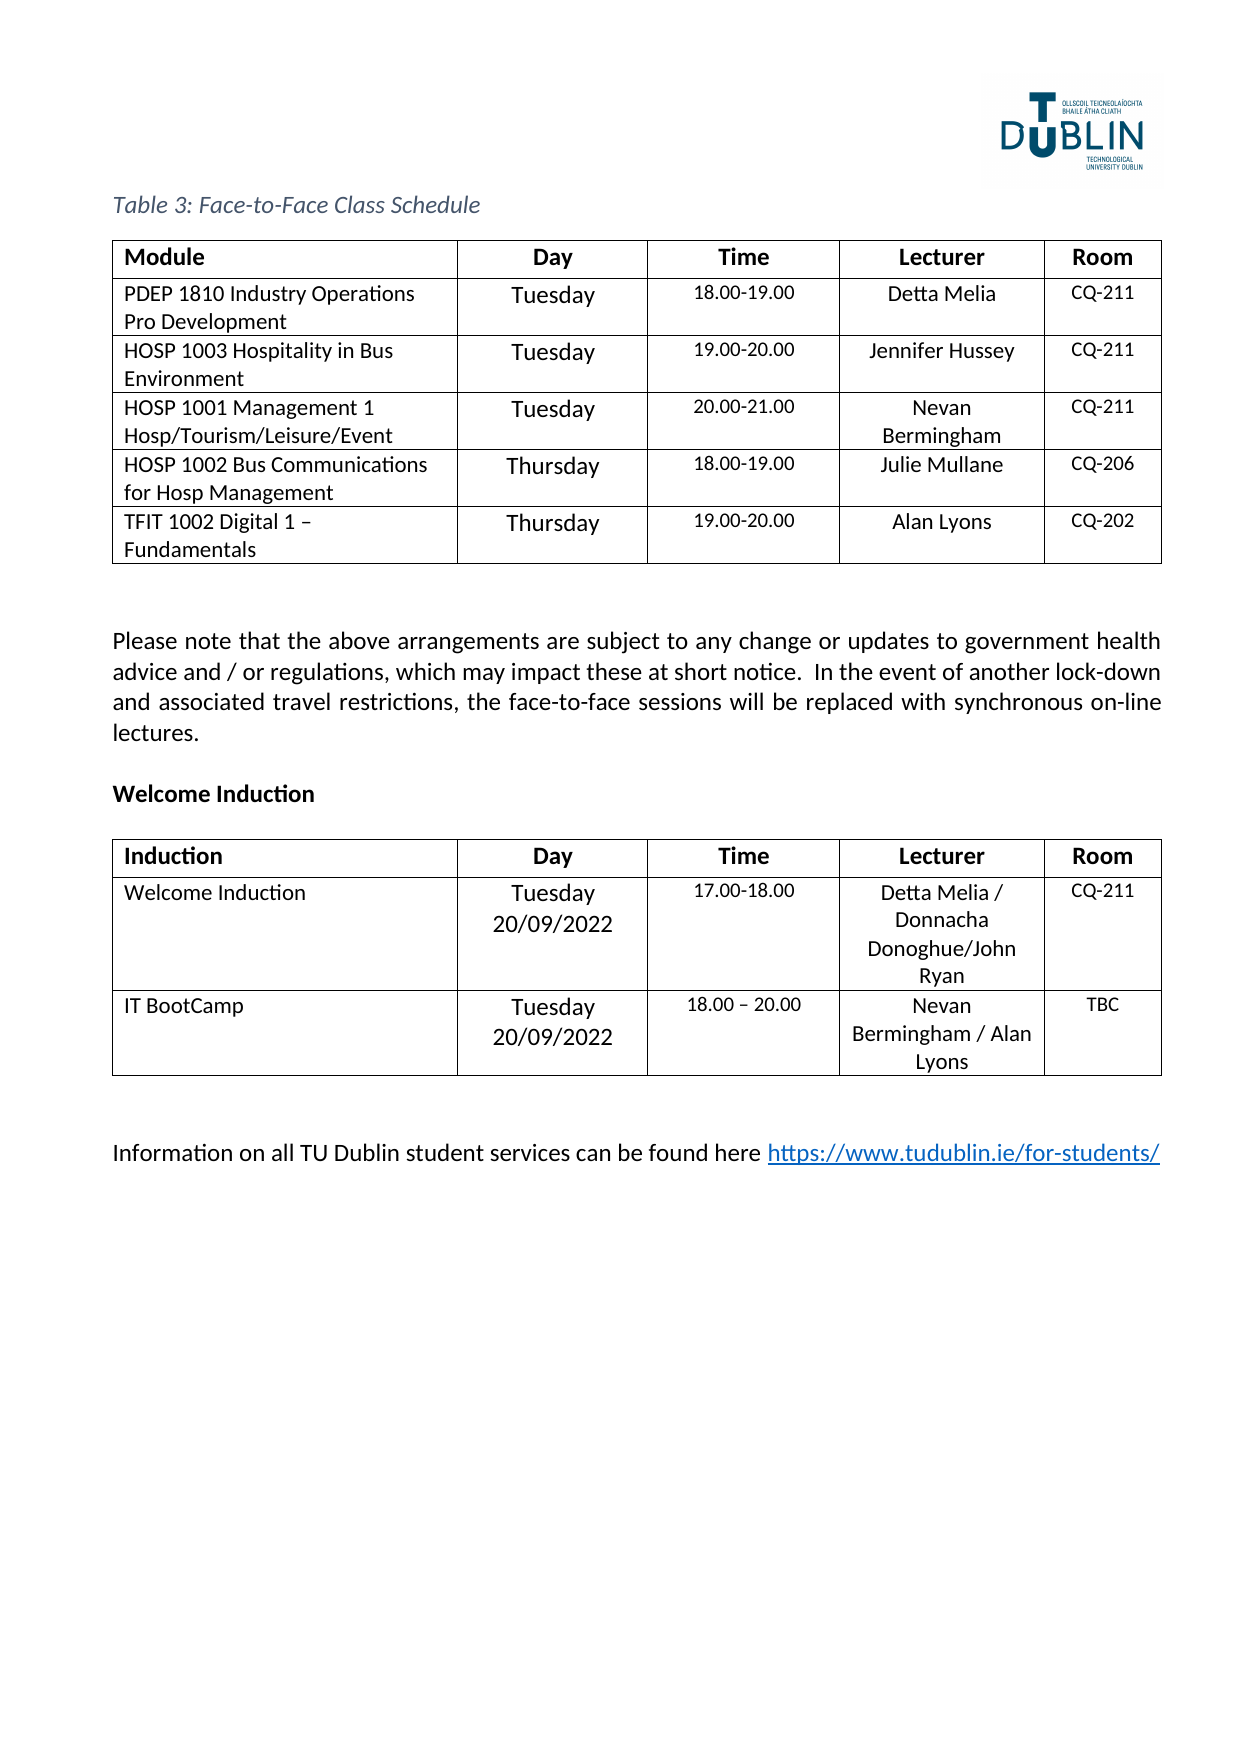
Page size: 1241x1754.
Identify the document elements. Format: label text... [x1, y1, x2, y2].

table_cell CQ-211 [1045, 393, 1161, 449]
table_header Day [458, 840, 647, 877]
table_cell Thursday [458, 450, 647, 506]
table_header Day [458, 241, 647, 278]
table_cell Welcome Induction [113, 878, 457, 990]
table_header Lecturer [840, 840, 1044, 877]
text Welcome Induction [112, 778, 1163, 808]
table_header Room [1045, 241, 1161, 278]
table_cell Alan Lyons [840, 507, 1044, 563]
table_cell CQ-211 [1045, 336, 1161, 392]
table_cell HOSP 1002 Bus Communications for Hosp Management [113, 450, 457, 506]
table_cell 18.00 – 20.00 [648, 991, 839, 1075]
table_cell 20.00-21.00 [648, 393, 839, 449]
table_cell TBC [1045, 991, 1161, 1075]
table_cell Detta Melia [840, 279, 1044, 335]
table_cell Jennifer Hussey [840, 336, 1044, 392]
table_cell 19.00-20.00 [648, 336, 839, 392]
table_cell 17.00-18.00 [648, 878, 839, 990]
text Table 3: Face-to-Face Class Schedule [112, 189, 1163, 219]
table_cell CQ-211 [1045, 878, 1161, 990]
table_header Time [648, 840, 839, 877]
table_header Room [1045, 840, 1161, 877]
table_cell Tuesday 20/09/2022 [458, 991, 647, 1075]
table_cell CQ-211 [1045, 279, 1161, 335]
table_header Module [113, 241, 457, 278]
table_cell Tuesday [458, 279, 647, 335]
table_cell Tuesday [458, 393, 647, 449]
table_cell Tuesday [458, 336, 647, 392]
table_header Induction [113, 840, 457, 877]
table_cell IT BootCamp [113, 991, 457, 1075]
table_cell 18.00-19.00 [648, 279, 839, 335]
table_header Time [648, 241, 839, 278]
table_cell 18.00-19.00 [648, 450, 839, 506]
table_cell Nevan Bermingham / Alan Lyons [840, 991, 1044, 1075]
table_cell TFIT 1002 Digital 1 – Fundamentals [113, 507, 457, 563]
table_cell Thursday [458, 507, 647, 563]
table_cell HOSP 1003 Hospitality in Bus Environment [113, 336, 457, 392]
text Information on all TU Dublin student services can be found here https://www.tudublin.ie/for-students/ [112, 1137, 1163, 1167]
table_cell Detta Melia / Donnacha Donoghue/John Ryan [840, 878, 1044, 990]
text Please note that the above arrangements are subject to any change or updates to government health advice and / or regulations, which may impact these at short notice. In the event of another lock-down and associated travel restrictions, the face-to-face sessions will be replaced with synchronous on-line lectures. [112, 625, 1163, 747]
table_cell Julie Mullane [840, 450, 1044, 506]
table_cell 19.00-20.00 [648, 507, 839, 563]
table_cell CQ-206 [1045, 450, 1161, 506]
table_cell Nevan Bermingham [840, 393, 1044, 449]
table_cell Tuesday 20/09/2022 [458, 878, 647, 990]
table_header Lecturer [840, 241, 1044, 278]
table_cell CQ-202 [1045, 507, 1161, 563]
picture [980, 73, 1164, 189]
table_cell HOSP 1001 Management 1 Hosp/Tourism/Leisure/Event [113, 393, 457, 449]
table_cell PDEP 1810 Industry Operations Pro Development [113, 279, 457, 335]
